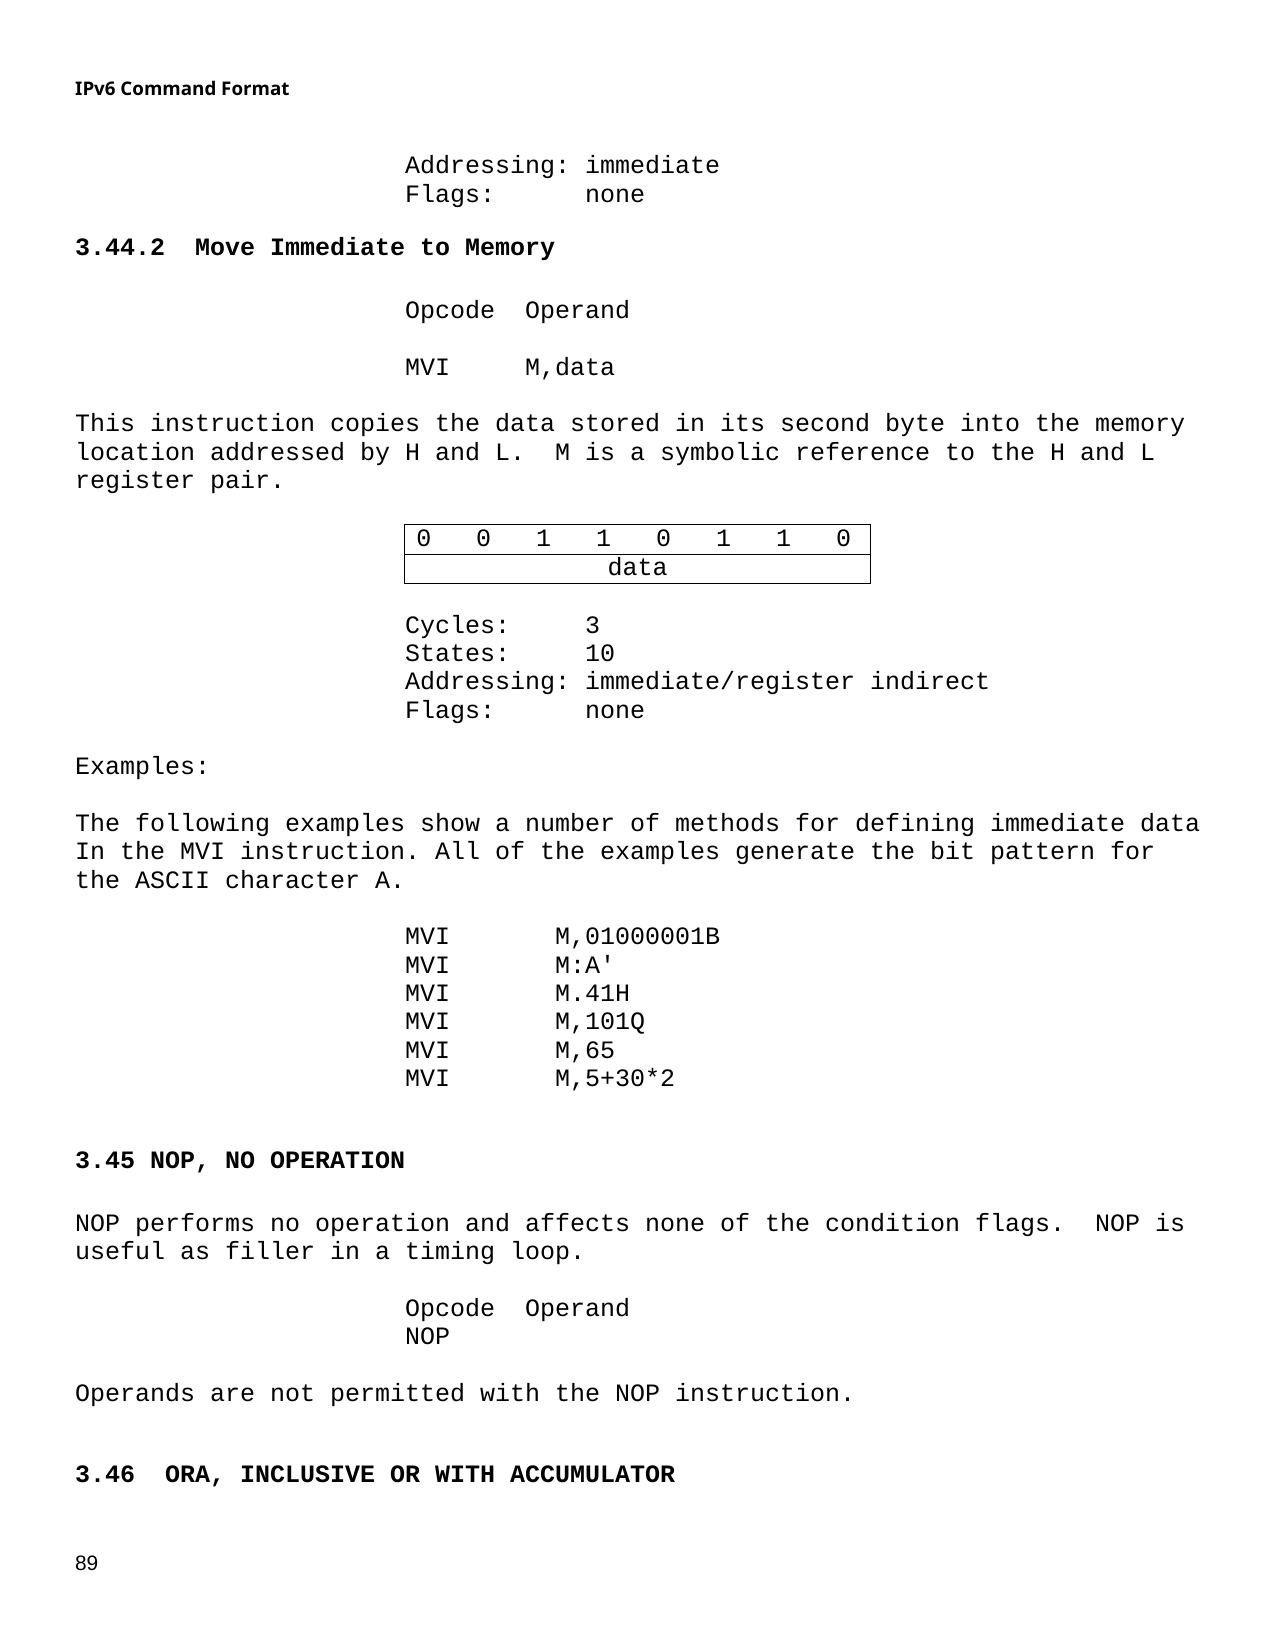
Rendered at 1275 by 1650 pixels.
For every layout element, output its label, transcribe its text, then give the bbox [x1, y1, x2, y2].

text Opcode Operand [75, 1295, 1200, 1324]
text MVI M,5+30*2 [75, 1066, 1200, 1094]
text The following examples show a number of methods for defining immediate data In the MVI instruction. All of the examples generate the bit pattern for the ASCII character A. [75, 811, 1200, 896]
subtitle Move Immediate to Memory [75, 234, 1200, 263]
text MVI M,101Q [75, 1009, 1200, 1037]
text MVI M,01000001B [75, 924, 1200, 952]
subtitle NOP, NO OPERATION [75, 1147, 1200, 1176]
text MVI M:A' [75, 952, 1200, 981]
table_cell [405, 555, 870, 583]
text Operands are not permitted with the NOP instruction. [75, 1380, 1200, 1409]
text MVI M,65 [75, 1037, 1200, 1066]
text Flags: none [75, 181, 1200, 209]
text Addressing: immediate [75, 153, 1200, 181]
text Cycles: 3 [75, 612, 1200, 641]
subtitle ORA, INCLUSIVE OR WITH ACCUMULATOR [75, 1462, 1200, 1490]
text Flags: none [75, 697, 1200, 726]
text MVI M.41H [75, 981, 1200, 1009]
text NOP [75, 1324, 1200, 1352]
text NOP performs no operation and affects none of the condition flags. NOP is useful as filler in a timing loop. [75, 1210, 1200, 1267]
text Examples: [75, 754, 1200, 782]
text States: 10 [75, 641, 1200, 669]
text Addressing: immediate/register indirect [75, 669, 1200, 697]
text Opcode Operand [75, 297, 1200, 326]
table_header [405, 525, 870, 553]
text This instruction copies the data stored in its second byte into the memory location addressed by H and L. M is a symbolic reference to the H and L register pair. [75, 411, 1200, 496]
text MVI M,data [75, 354, 1200, 382]
